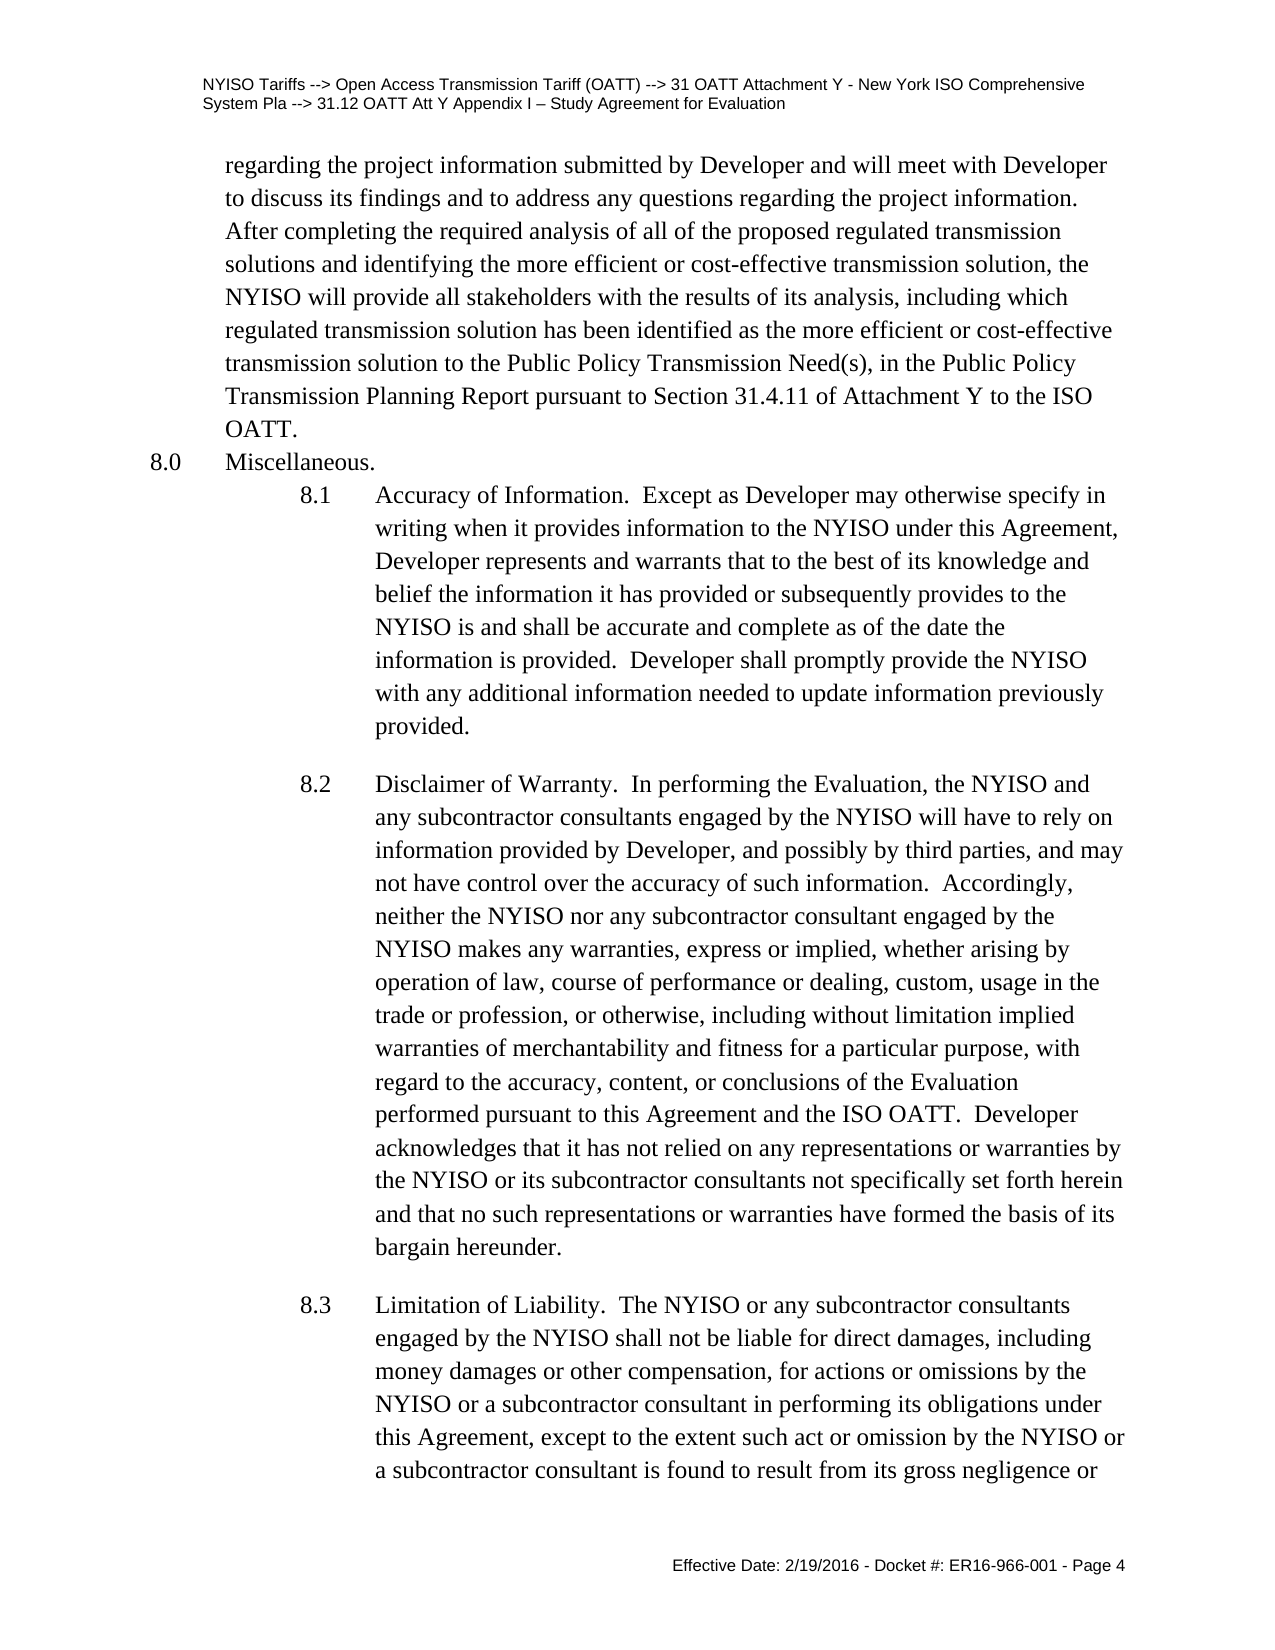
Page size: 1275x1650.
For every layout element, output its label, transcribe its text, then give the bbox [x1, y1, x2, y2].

text 8.2 Disclaimer of Warranty. In performing the Evaluation, the NYISO and any subcontractor consultants engaged by the NYISO will have to rely on information provided by Developer, and possibly by third parties, and may not have control over the accuracy of such information. Accordingly, neither the NYISO nor any subcontractor consultant engaged by the NYISO makes any warranties, express or implied, whether arising by operation of law, course of performance or dealing, custom, usage in the trade or profession, or otherwise, including without limitation implied warranties of merchantability and fitness for a particular purpose, with regard to the accuracy, content, or conclusions of the Evaluation performed pursuant to this Agreement and the ISO OATT. Developer acknowledges that it has not relied on any representations or warranties by the NYISO or its subcontractor consultants not specifically set forth herein and that no such representations or warranties have formed the basis of its bargain hereunder. [300, 769, 1125, 1260]
text 8.1 Accuracy of Information. Except as Developer may otherwise specify in writing when it provides information to the NYISO under this Agreement, Developer represents and warrants that to the best of its knowledge and belief the information it has provided or subsequently provides to the NYISO is and shall be accurate and complete as of the date the information is provided. Developer shall promptly provide the NYISO with any additional information needed to update information previously provided. [300, 480, 1125, 740]
text 8.0 Miscellaneous. [150, 447, 1125, 476]
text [300, 1290, 1125, 1483]
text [150, 150, 1125, 443]
